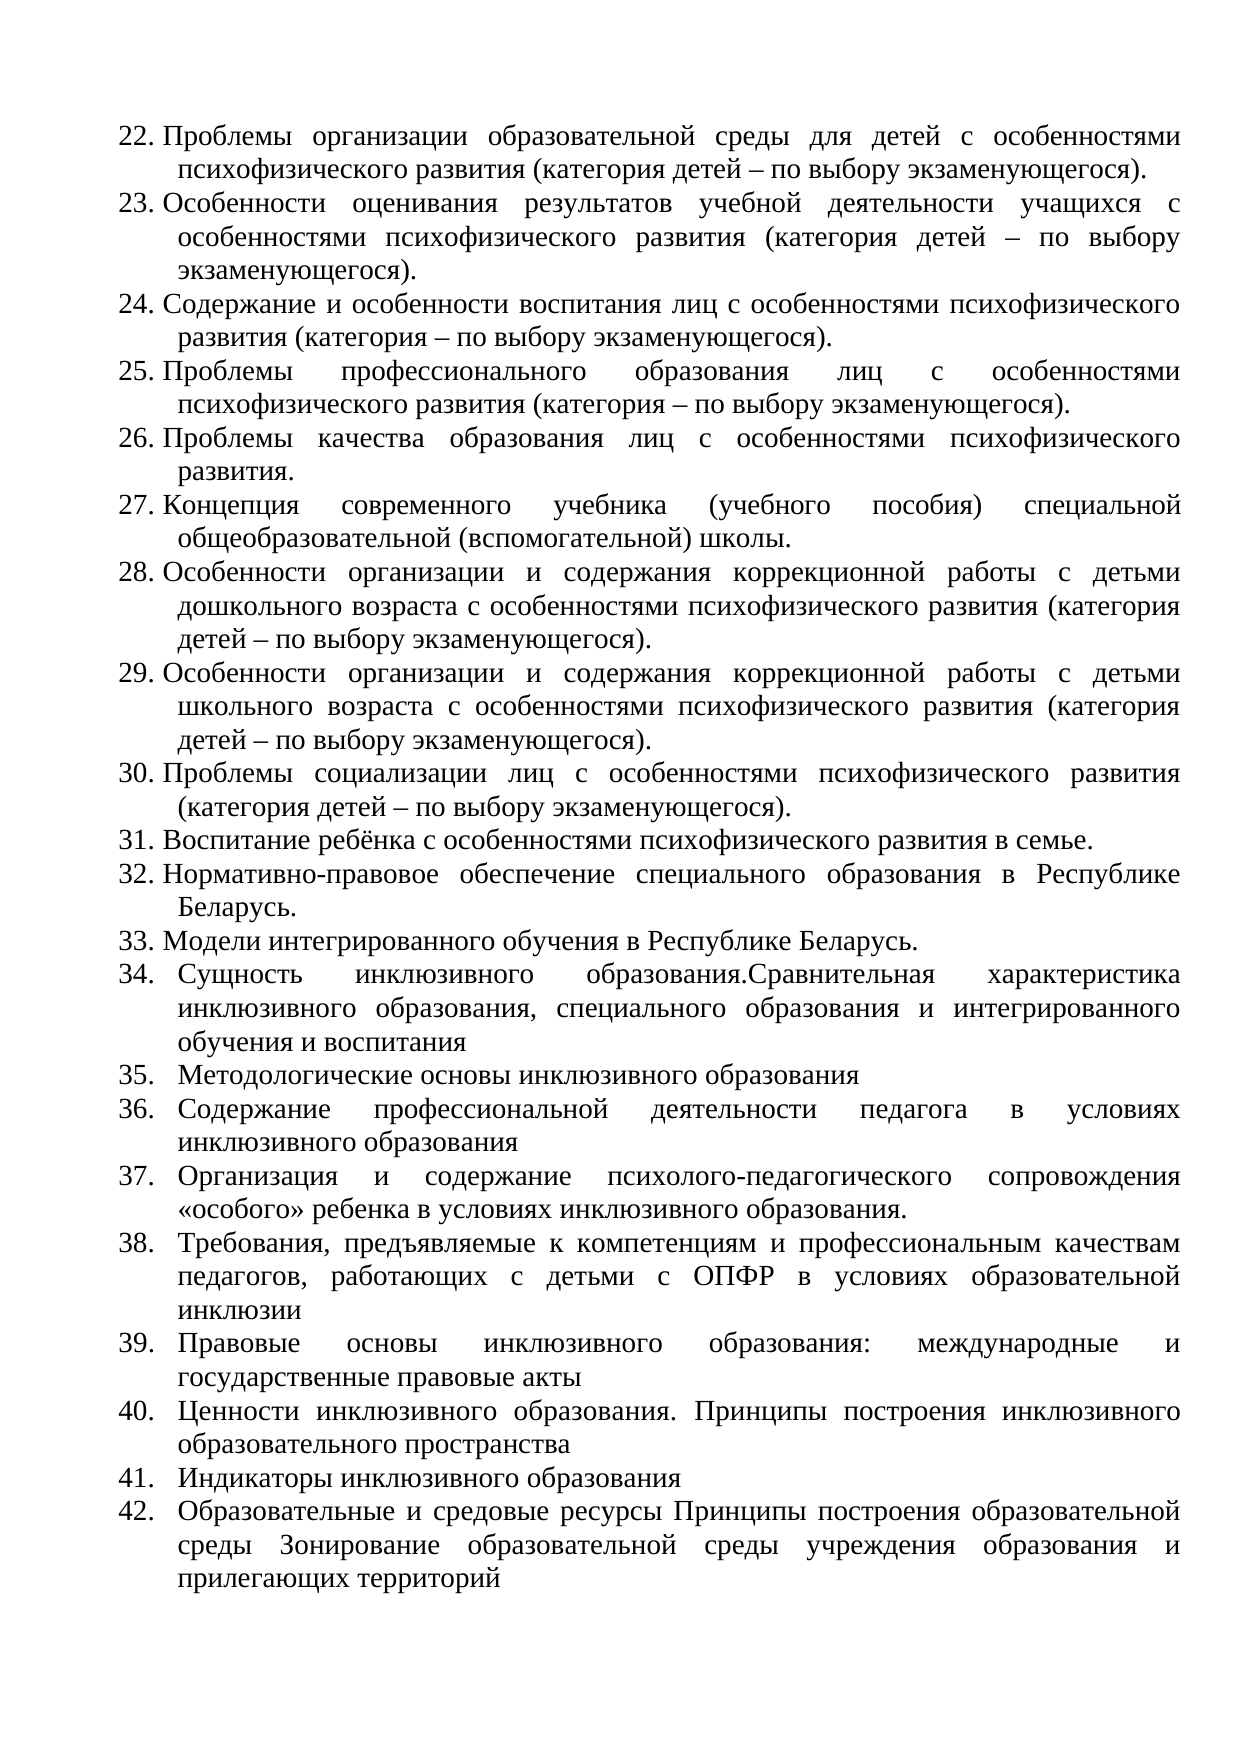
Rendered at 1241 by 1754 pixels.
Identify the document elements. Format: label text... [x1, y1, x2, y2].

list Содержание профессиональной деятельности педагога в условиях инклюзивного образования [118, 1091, 1181, 1158]
list Проблемы профессионального образования лиц с особенностями психофизического развития (категория – по выбору экзаменующегося). [118, 353, 1181, 420]
list Сущность инклюзивного образования.Сравнительная характеристика инклюзивного образования, специального образования и интегрированного обучения и воспитания [118, 957, 1181, 1057]
list Индикаторы инклюзивного образования [118, 1460, 1181, 1493]
list Правовые основы инклюзивного образования: международные и государственные правовые акты [118, 1326, 1181, 1393]
list Проблемы качества образования лиц с особенностями психофизического развития. [118, 420, 1181, 487]
list Организация и содержание психолого-педагогического сопровождения «особого» ребенка в условиях инклюзивного образования. [118, 1158, 1181, 1225]
list Проблемы социализации лиц с особенностями психофизического развития (категория детей – по выбору экзаменующегося). [118, 755, 1181, 822]
list Концепция современного учебника (учебного пособия) специальной общеобразовательной (вспомогательной) школы. [118, 487, 1181, 554]
list Ценности инклюзивного образования. Принципы построения инклюзивного образовательного пространства [118, 1393, 1181, 1460]
list Особенности организации и содержания коррекционной работы с детьми дошкольного возраста с особенностями психофизического развития (категория детей – по выбору экзаменующегося). [118, 554, 1181, 655]
list Особенности организации и содержания коррекционной работы с детьми школьного возраста с особенностями психофизического развития (категория детей – по выбору экзаменующегося). [118, 655, 1181, 755]
list Содержание и особенности воспитания лиц с особенностями психофизического развития (категория – по выбору экзаменующегося). [118, 286, 1181, 353]
list Образовательные и средовые ресурсы Принципы построения образовательной среды Зонирование образовательной среды учреждения образования и прилегающих территорий [118, 1493, 1181, 1594]
list Методологические основы инклюзивного образования [118, 1057, 1181, 1091]
list Нормативно-правовое обеспечение специального образования в Республике Беларусь. [118, 856, 1181, 923]
list Требования, предъявляемые к компетенциям и профессиональным качествам педагогов, работающих с детьми с ОПФР в условиях образовательной инклюзии [118, 1225, 1181, 1326]
list Воспитание ребёнка с особенностями психофизического развития в семье. [118, 822, 1181, 856]
list Проблемы организации образовательной среды для детей с особенностями психофизического развития (категория детей – по выбору экзаменующегося). [118, 118, 1181, 185]
list Модели интегрированного обучения в Республике Беларусь. [118, 923, 1181, 957]
list Особенности оценивания результатов учебной деятельности учащихся с особенностями психофизического развития (категория детей – по выбору экзаменующегося). [118, 185, 1181, 286]
